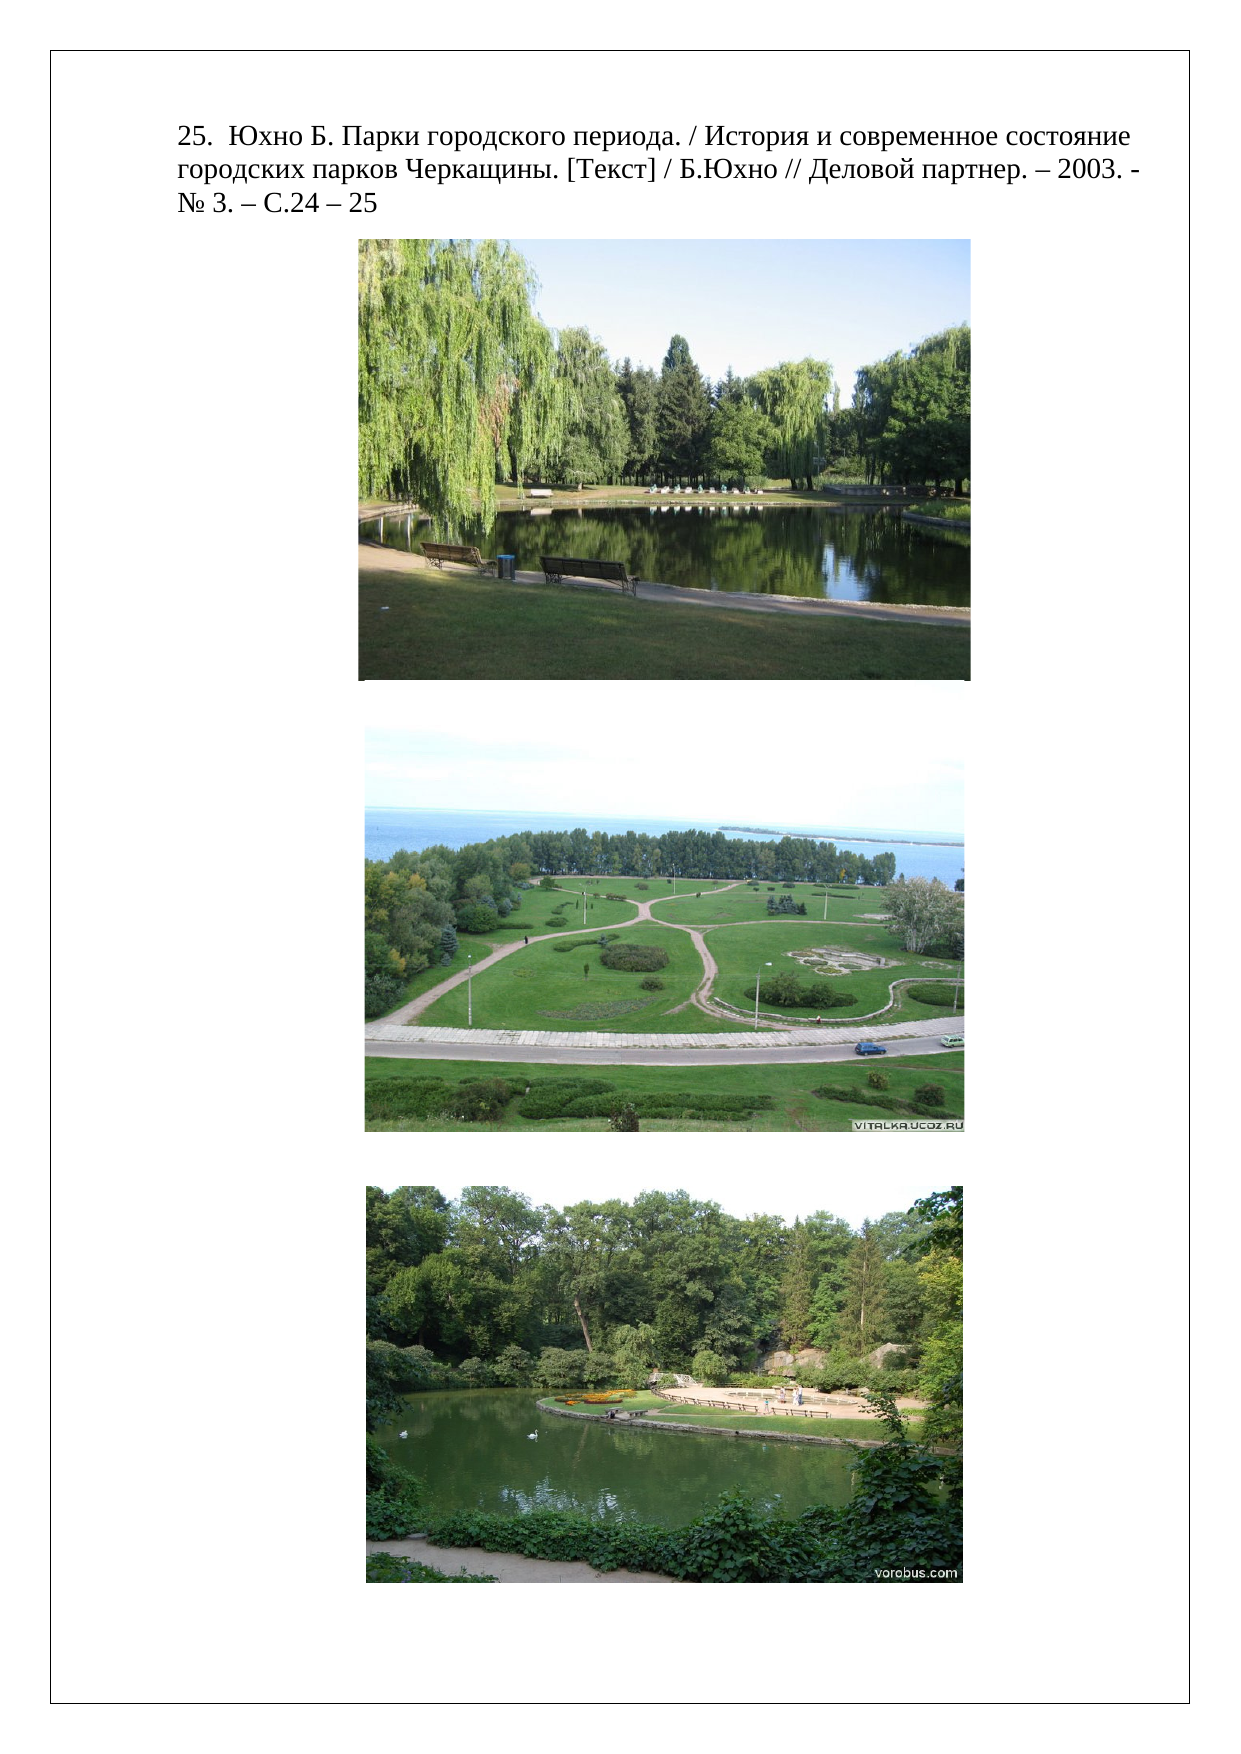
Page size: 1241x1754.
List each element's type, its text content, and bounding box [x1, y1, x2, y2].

picture [366, 1186, 963, 1583]
picture [358, 239, 971, 1132]
text 25. Юхно Б. Парки городского периода. / История и современное состояние городских парков Черкащины. [Текст] / Б.Юхно // Деловой партнер. – 2003. - № 3. – С.24 – 25 [177, 118, 1152, 219]
